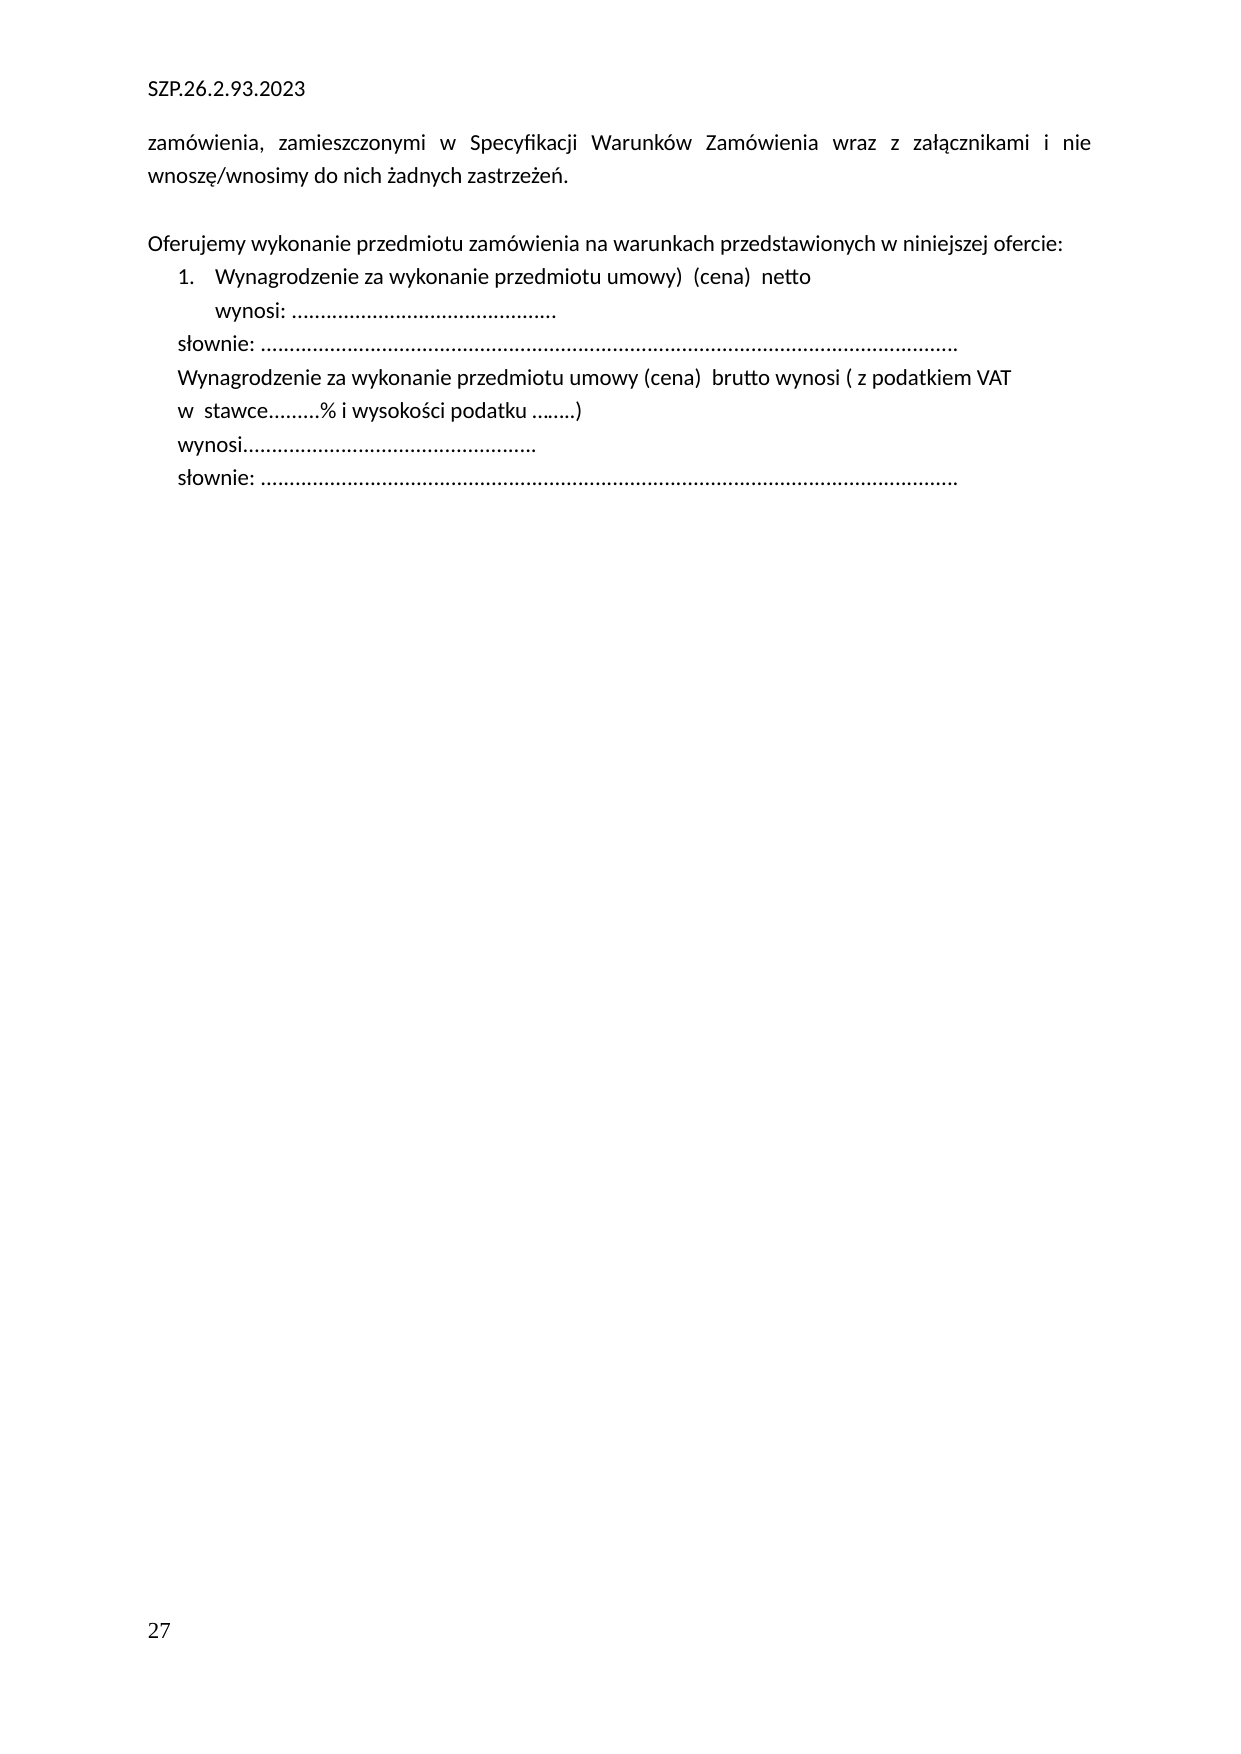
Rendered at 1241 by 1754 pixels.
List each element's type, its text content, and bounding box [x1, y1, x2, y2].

list słownie: ......................................................................................................................... [177, 329, 1093, 357]
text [148, 128, 1093, 189]
text Oferujemy wykonanie przedmiotu zamówienia na warunkach przedstawionych w niniejszej ofercie: [148, 229, 1093, 257]
list Wynagrodzenie za wykonanie przedmiotu umowy (cena) brutto wynosi ( z podatkiem VAT w stawce.........% i wysokości podatku ……..) wynosi................................................... słownie: ......................................................................................................................... [177, 363, 1093, 491]
list Wynagrodzenie za wykonanie przedmiotu umowy) (cena) netto wynosi: .............................................. [177, 262, 1093, 324]
